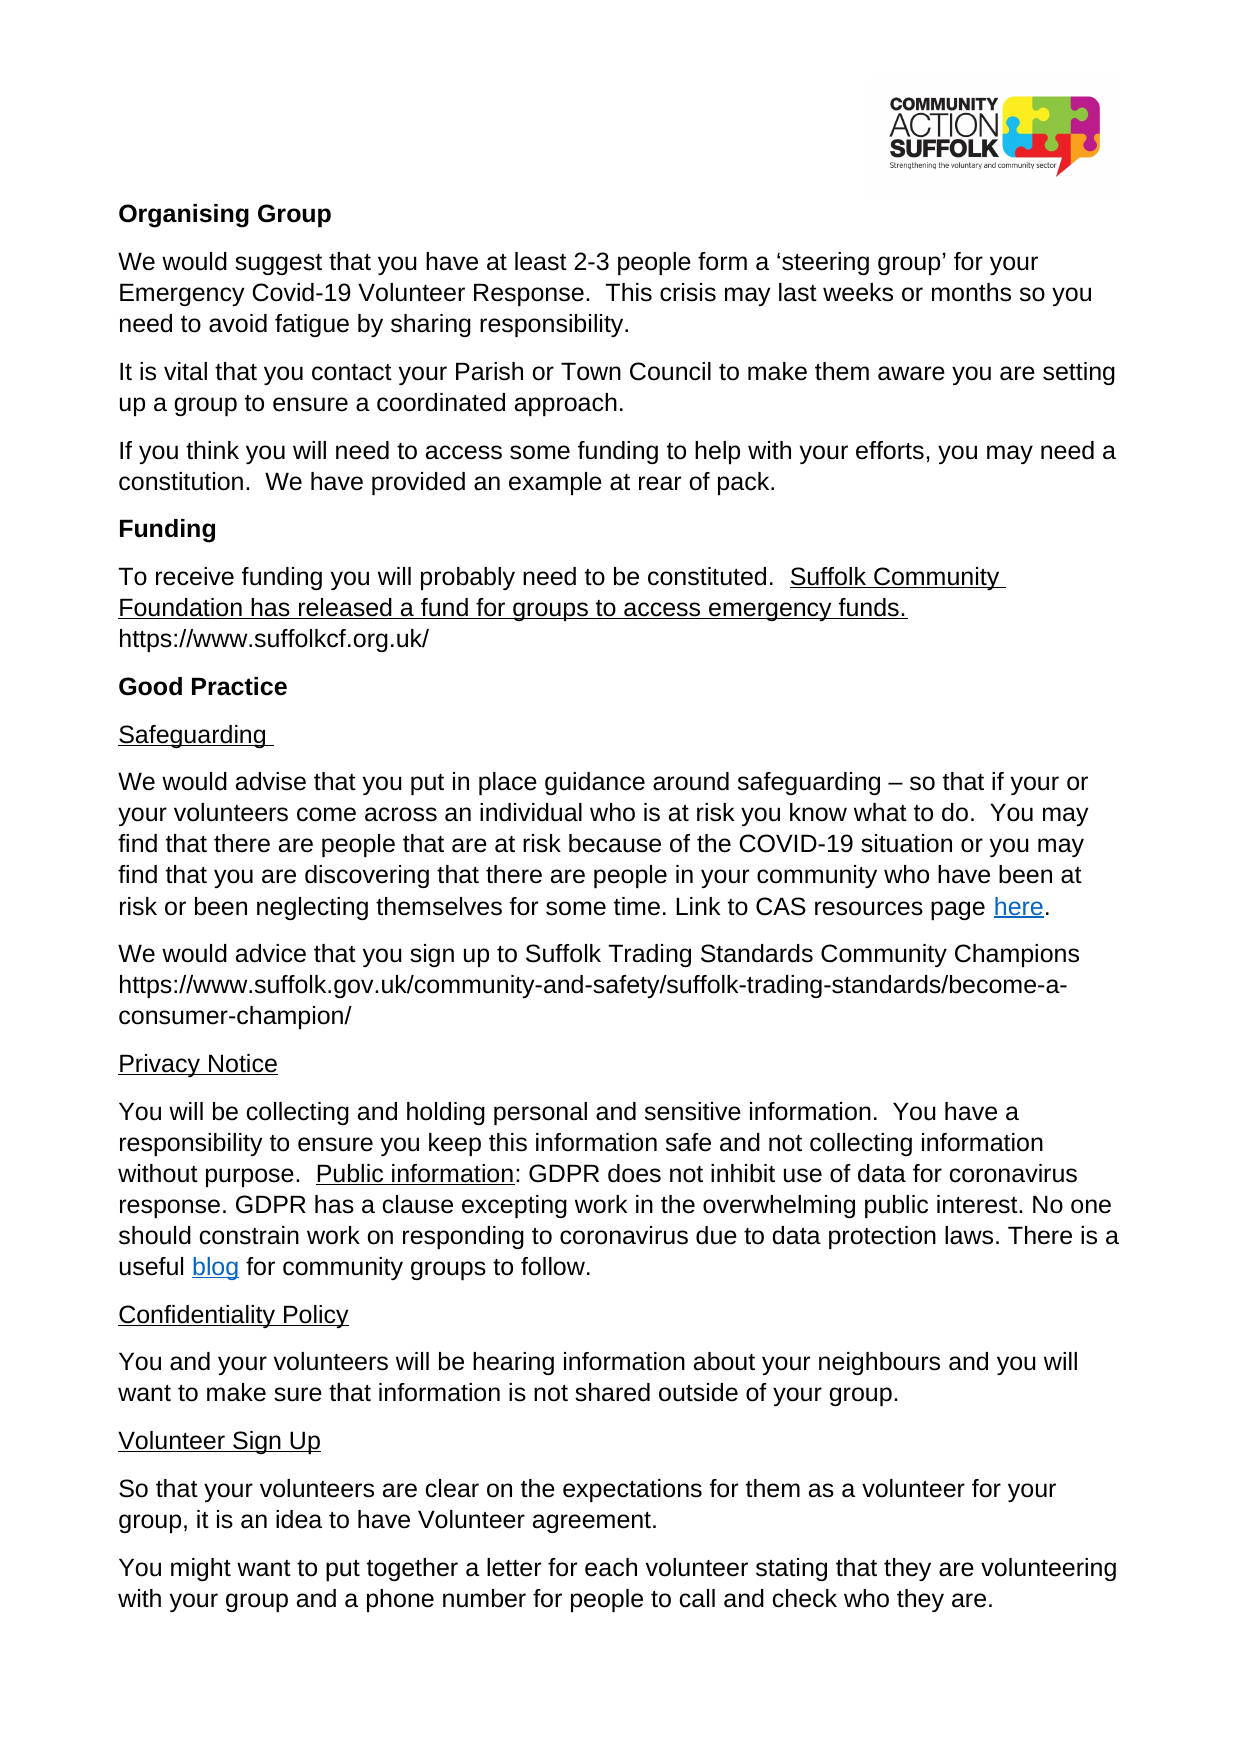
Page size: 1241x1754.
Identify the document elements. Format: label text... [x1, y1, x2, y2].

text You will be collecting and holding personal and sensitive information. You have a responsibility to ensure you keep this information safe and not collecting information without purpose. Public information: GDPR does not inhibit use of data for coronavirus response. GDPR has a clause excepting work in the overwhelming public interest. No one should constrain work on responding to coronavirus due to data protection laws. There is a useful blog for community groups to follow. [118, 1097, 1122, 1281]
text So that your volunteers are clear on the expectations for them as a volunteer for your group, it is an idea to have Volunteer agreement. [118, 1474, 1122, 1534]
text You might want to put together a letter for each volunteer stating that they are volunteering with your group and a phone number for people to call and check who they are. [118, 1553, 1122, 1612]
text Safeguarding [118, 720, 1122, 748]
text We would advise that you put in place guidance around safeguarding – so that if your or your volunteers come across an individual who is at risk you know what to do. You may find that there are people that are at risk because of the COVID-19 situation or you may find that you are discovering that there are people in your community who have been at risk or been neglecting themselves for some time. Link to CAS resources page here. [118, 767, 1122, 920]
text To receive funding you will probably need to be constituted. Suffolk Community Foundation has released a fund for groups to access emergency funds. https://www.suffolkcf.org.uk/ [118, 562, 1122, 653]
text Privacy Notice [118, 1049, 1122, 1078]
text Confidentiality Policy [118, 1300, 1122, 1328]
text It is vital that you contact your Parish or Town Council to make them aware you are setting up a group to ensure a coordinated approach. [118, 357, 1122, 417]
text Volunteer Sign Up [118, 1426, 1122, 1455]
text Good Practice [118, 672, 1122, 701]
text We would suggest that you have at least 2-3 people form a ‘steering group’ for your Emergency Covid-19 Volunteer Response. This crisis may last weeks or months so you need to avoid fatigue by sharing responsibility. [118, 247, 1122, 338]
text If you think you will need to access some funding to help with your efforts, you may need a constitution. We have provided an example at rear of pack. [118, 436, 1122, 496]
text We would advice that you sign up to Suffolk Trading Standards Community Champions https://www.suffolk.gov.uk/community-and-safety/suffolk-trading-standards/become-a-consumer-champion/ [118, 939, 1122, 1030]
text You and your volunteers will be hearing information about your neighbours and you will want to make sure that information is not shared outside of your group. [118, 1347, 1122, 1407]
picture [867, 73, 1123, 200]
text Funding [118, 514, 1122, 543]
text Organising Group [118, 199, 1122, 228]
